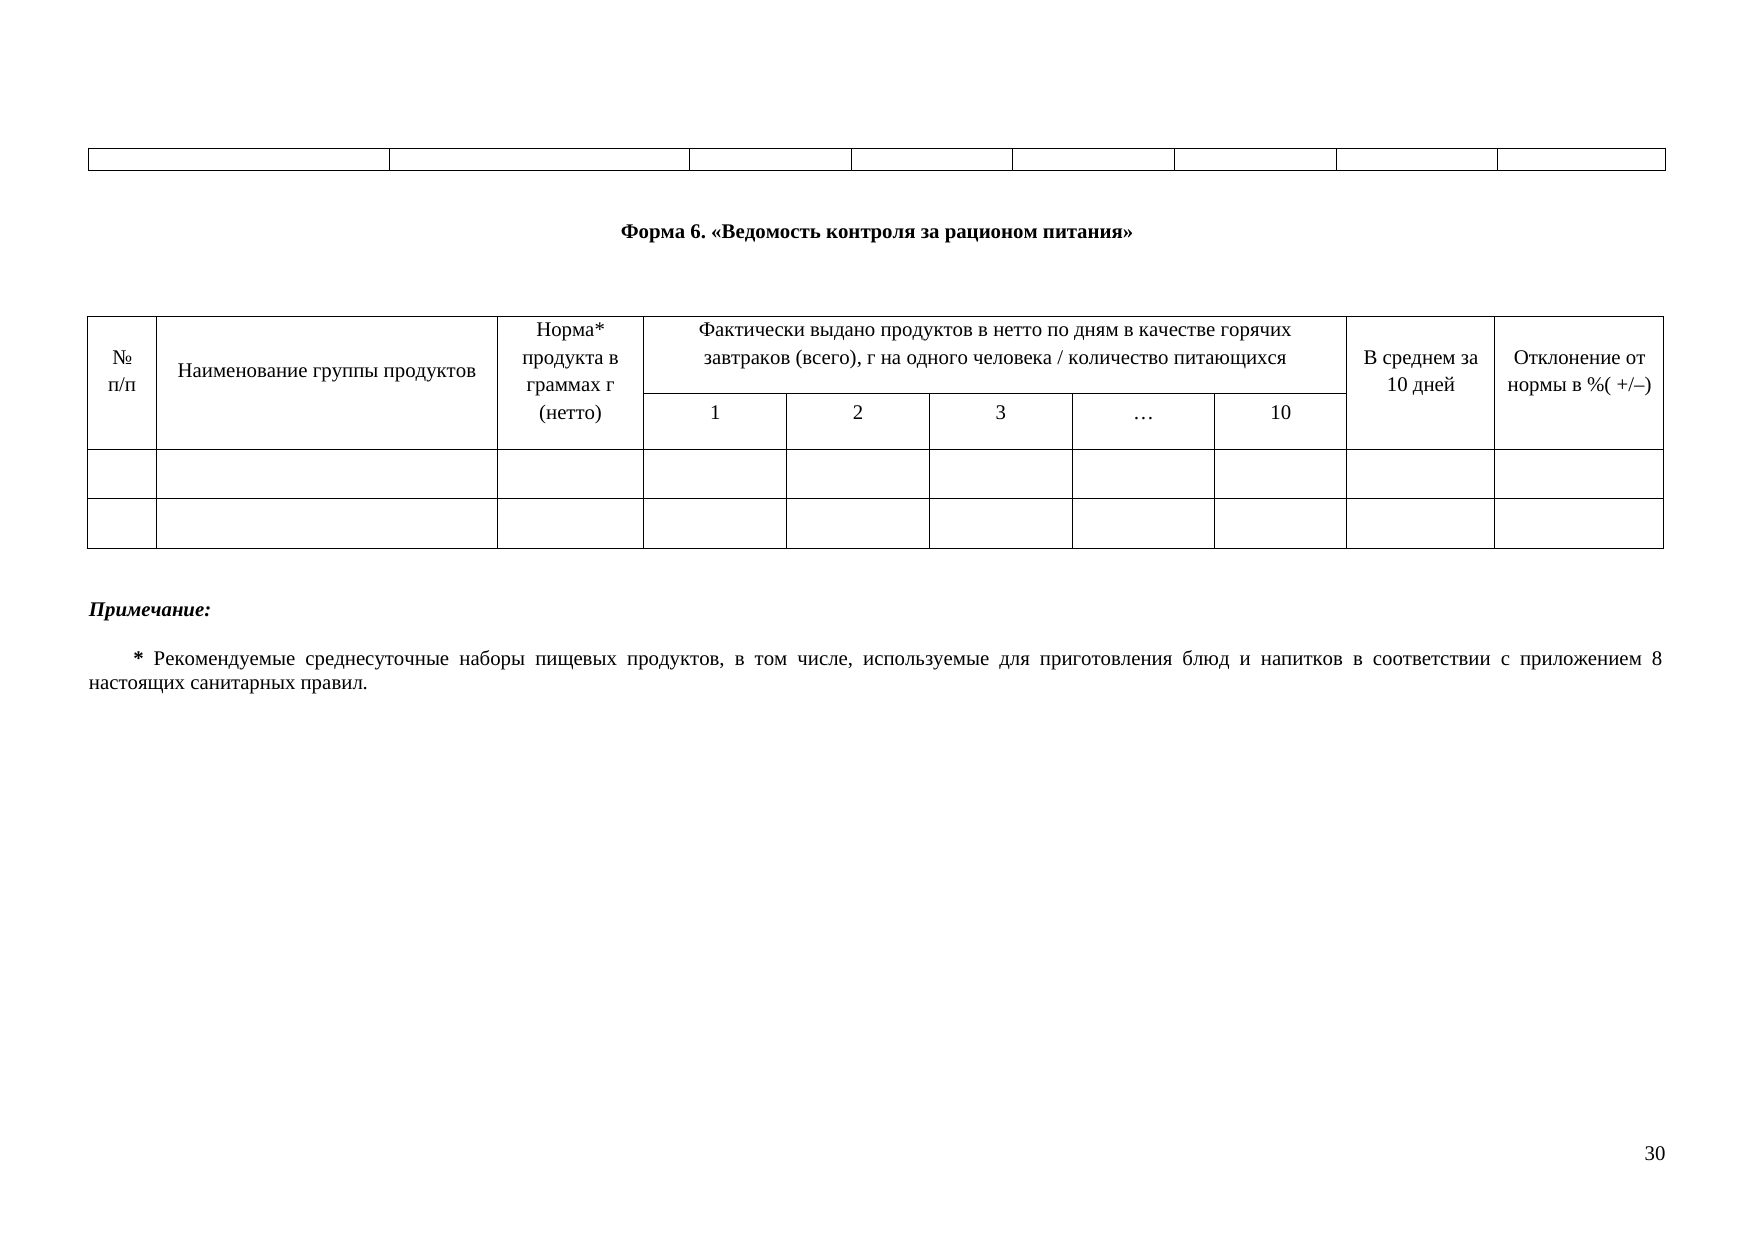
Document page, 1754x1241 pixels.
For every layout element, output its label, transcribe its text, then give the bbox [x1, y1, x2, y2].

table_cell [1495, 450, 1663, 498]
table_cell [498, 450, 643, 498]
table_cell [644, 499, 786, 548]
table_cell [498, 499, 643, 548]
text Форма 6. «Ведомость контроля за рационом питания» [89, 219, 1665, 243]
table_cell [644, 450, 786, 498]
table_cell [1215, 499, 1346, 548]
table_cell [1498, 149, 1665, 169]
table_cell [1495, 499, 1663, 548]
table_header № п/п [88, 317, 156, 448]
table_cell [157, 450, 497, 498]
table_cell [88, 450, 156, 498]
text Примечание: [89, 597, 1665, 621]
table_cell [787, 499, 929, 548]
table_cell [1073, 450, 1214, 498]
table_cell 3 [930, 394, 1072, 448]
table_cell 2 [787, 394, 929, 448]
table_cell 10 [1215, 394, 1346, 448]
table_cell … [1073, 394, 1214, 448]
table_header Наименование группы продуктов [157, 317, 497, 448]
table_cell [1337, 149, 1497, 169]
table_cell [390, 149, 689, 169]
table_cell [1175, 149, 1336, 169]
table_header Фактически выдано продуктов в нетто по дням в качестве горячих завтраков (всего), г на одного человека / количество питающихся [644, 317, 1346, 393]
table_cell [690, 149, 851, 169]
table_cell 1 [644, 394, 786, 448]
table_cell [930, 499, 1072, 548]
table_cell [852, 149, 1012, 169]
table_cell [787, 450, 929, 498]
text * Рекомендуемые среднесуточные наборы пищевых продуктов, в том числе, используемые для приготовления блюд и напитков в соответствии с приложением 8 настоящих санитарных правил. [89, 646, 1665, 694]
table_cell [88, 499, 156, 548]
table_header Отклонение от нормы в %( +/–) [1495, 317, 1663, 448]
table_cell [89, 149, 389, 169]
table_cell [1073, 499, 1214, 548]
table_cell [1347, 450, 1494, 498]
table_header Норма* продукта в граммах г (нетто) [498, 317, 643, 448]
table_cell [157, 499, 497, 548]
table_cell [1013, 149, 1174, 169]
table_cell [930, 450, 1072, 498]
table_cell [1347, 499, 1494, 548]
table_cell [1215, 450, 1346, 498]
table_header В среднем за 10 дней [1347, 317, 1494, 448]
